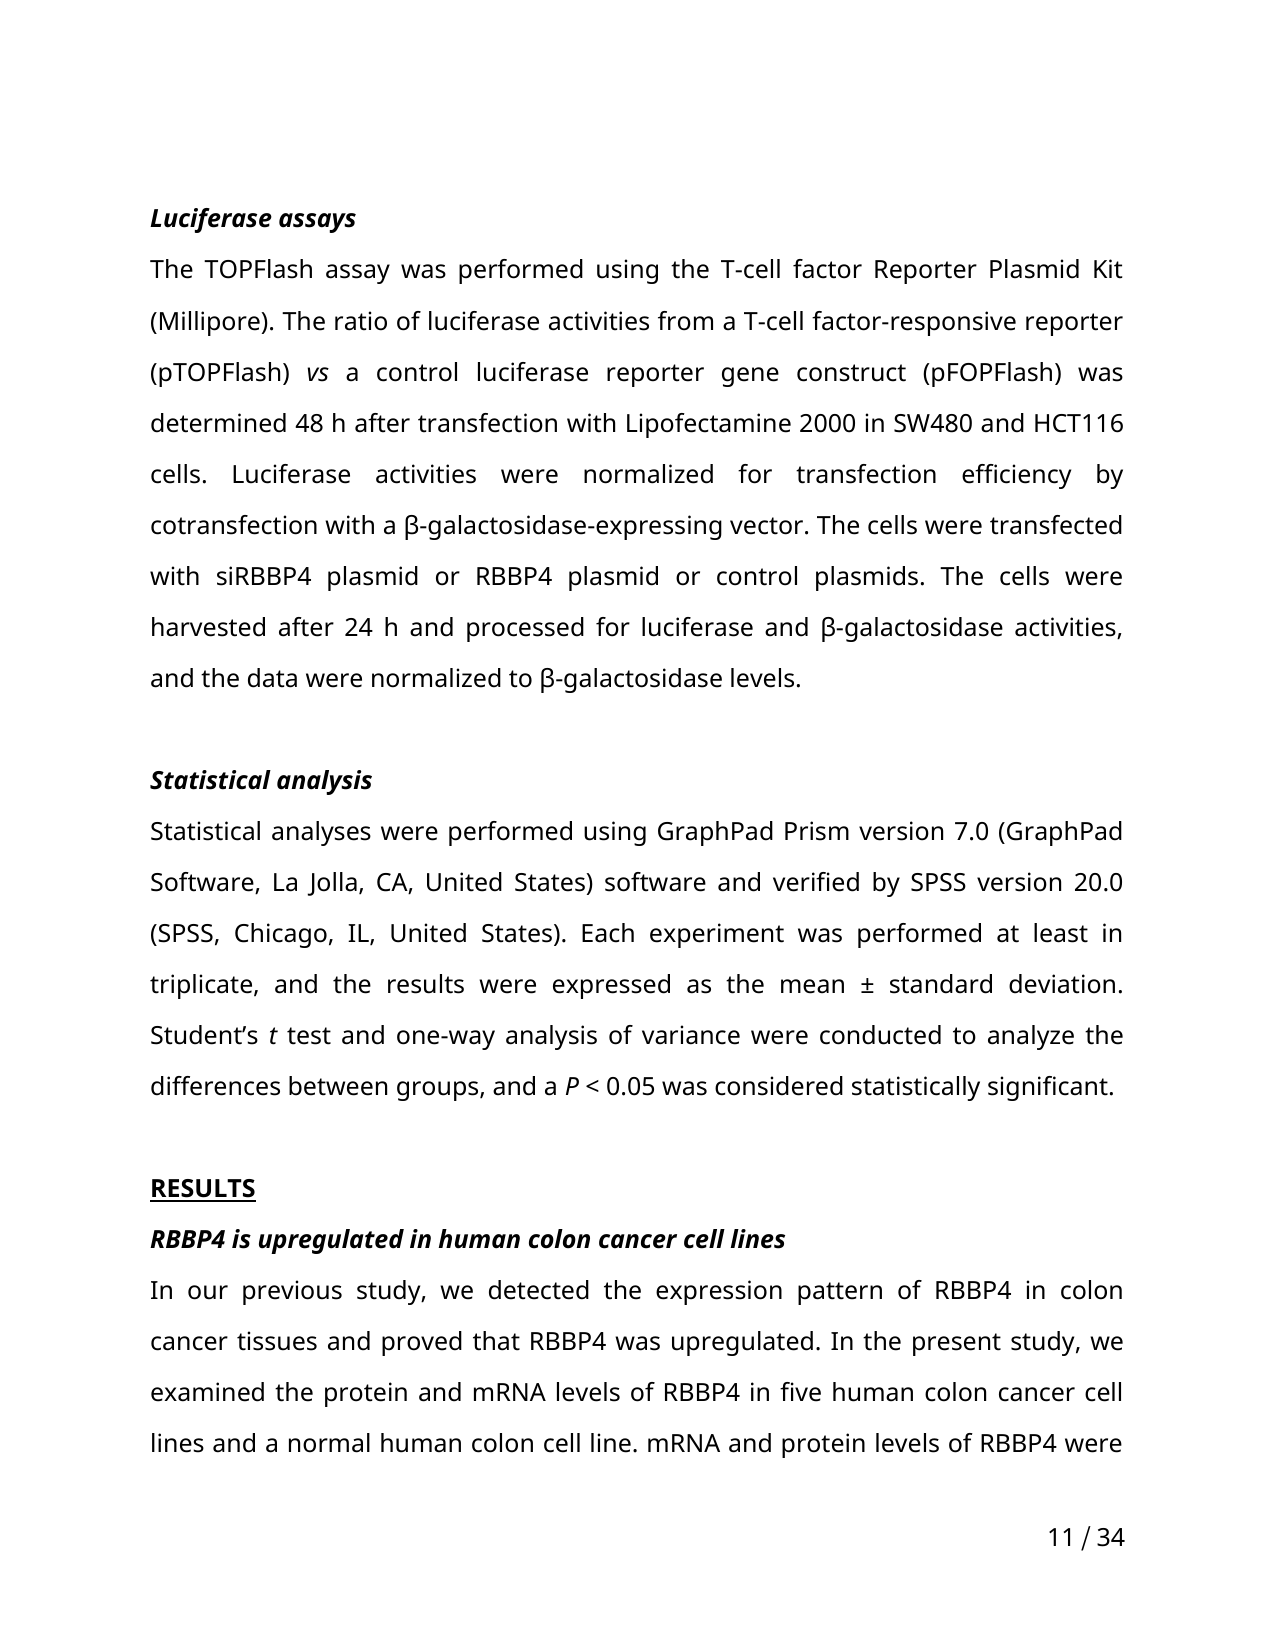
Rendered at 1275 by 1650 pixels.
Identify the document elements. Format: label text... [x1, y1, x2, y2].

text RBBP4 is upregulated in human colon cancer cell lines [150, 1222, 1125, 1256]
text Luciferase assays [150, 201, 1125, 235]
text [150, 1273, 1125, 1460]
text RESULTS [150, 1171, 1125, 1205]
text Statistical analysis [150, 762, 1125, 797]
text Statistical analyses were performed using GraphPad Prism version 7.0 (GraphPad Software, La Jolla, CA, United States) software and verified by SPSS version 20.0 (SPSS, Chicago, IL, United States). Each experiment was performed at least in triplicate, and the results were expressed as the mean ± standard deviation. Student’s t test and one-way analysis of variance were conducted to analyze the differences between groups, and a P < 0.05 was considered statistically significant. [150, 813, 1125, 1103]
text The TOPFlash assay was performed using the T-cell factor Reporter Plasmid Kit (Millipore). The ratio of luciferase activities from a T-cell factor-responsive reporter (pTOPFlash) vs a control luciferase reporter gene construct (pFOPFlash) was determined 48 h after transfection with Lipofectamine 2000 in SW480 and HCT116 cells. Luciferase activities were normalized for transfection efficiency by cotransfection with a β-galactosidase-expressing vector. The cells were transfected with siRBBP4 plasmid or RBBP4 plasmid or control plasmids. The cells were harvested after 24 h and processed for luciferase and β-galactosidase activities, and the data were normalized to β-galactosidase levels. [150, 252, 1125, 694]
